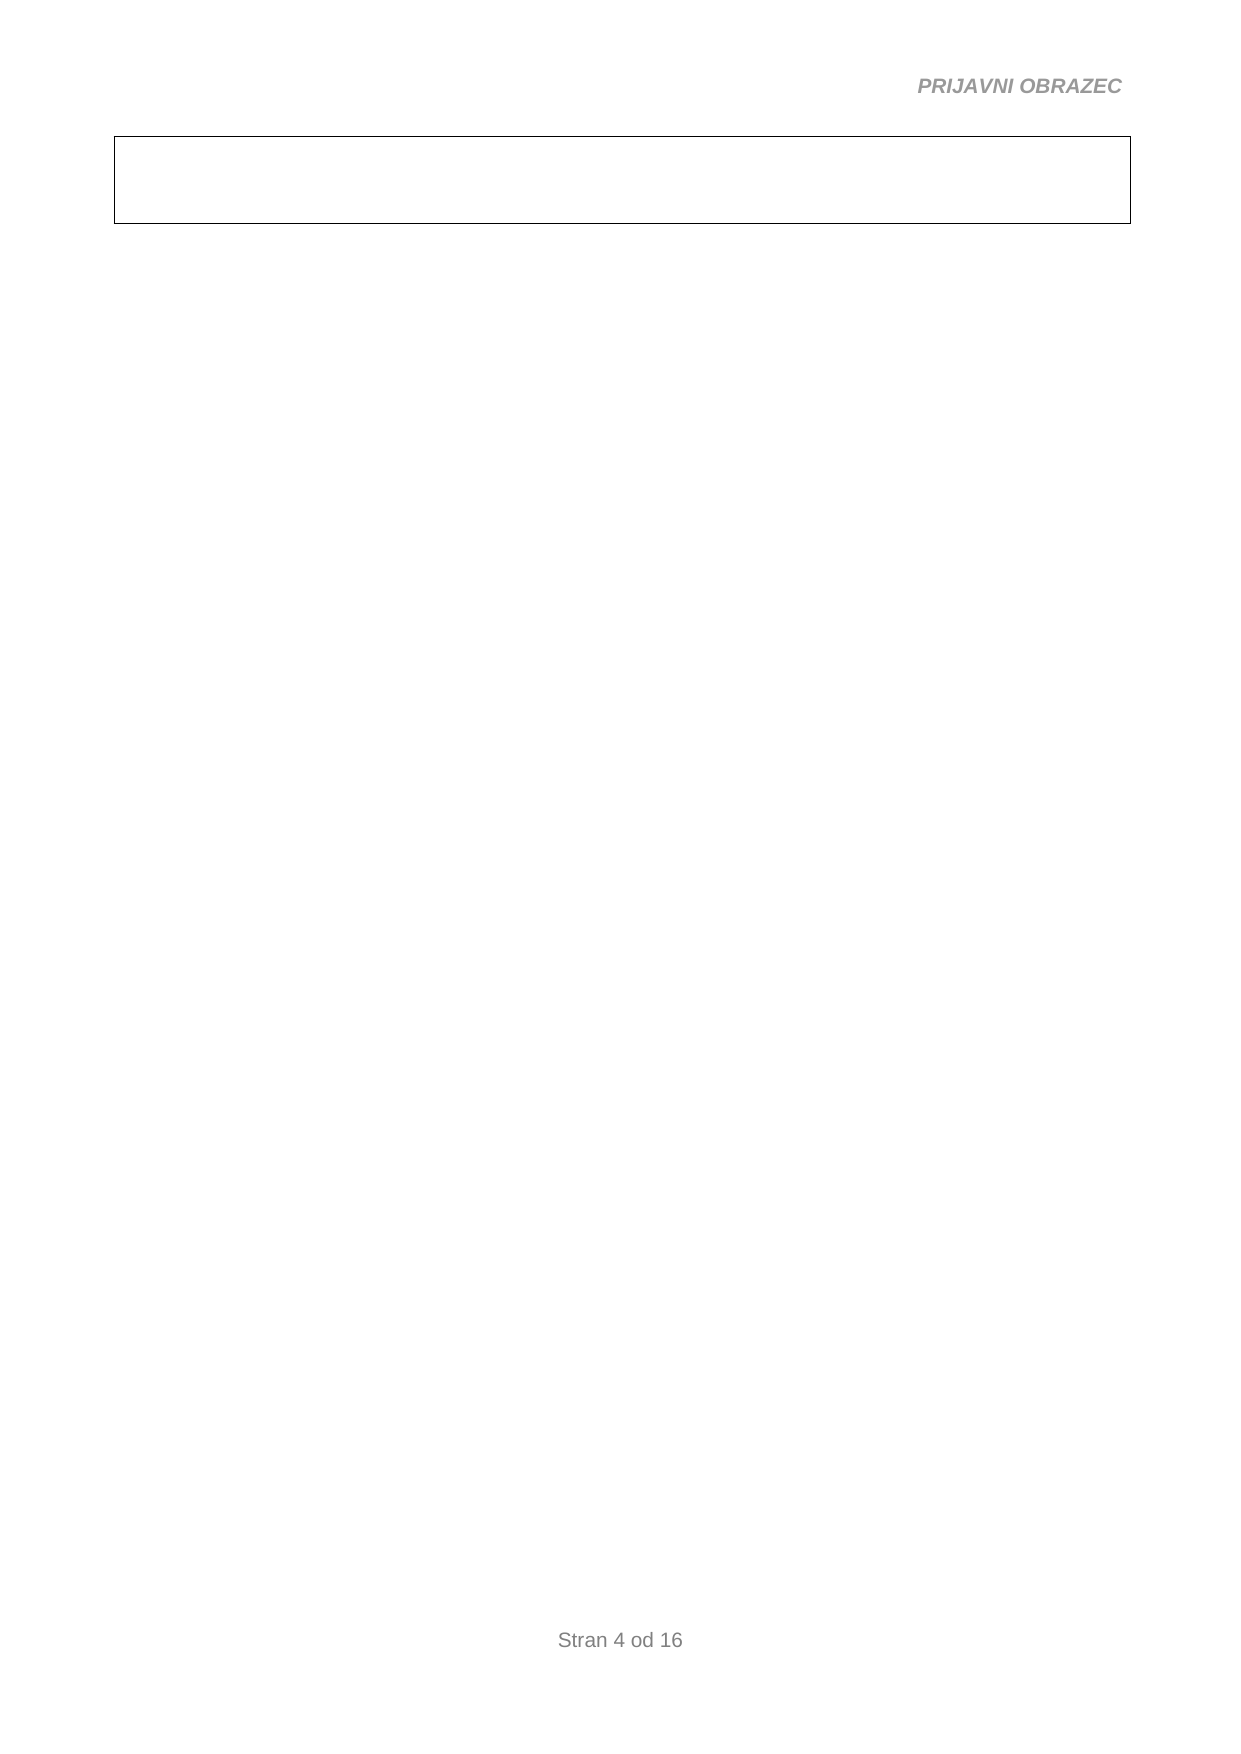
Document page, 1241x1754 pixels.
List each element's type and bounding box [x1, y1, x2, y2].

table_cell [115, 137, 1130, 223]
